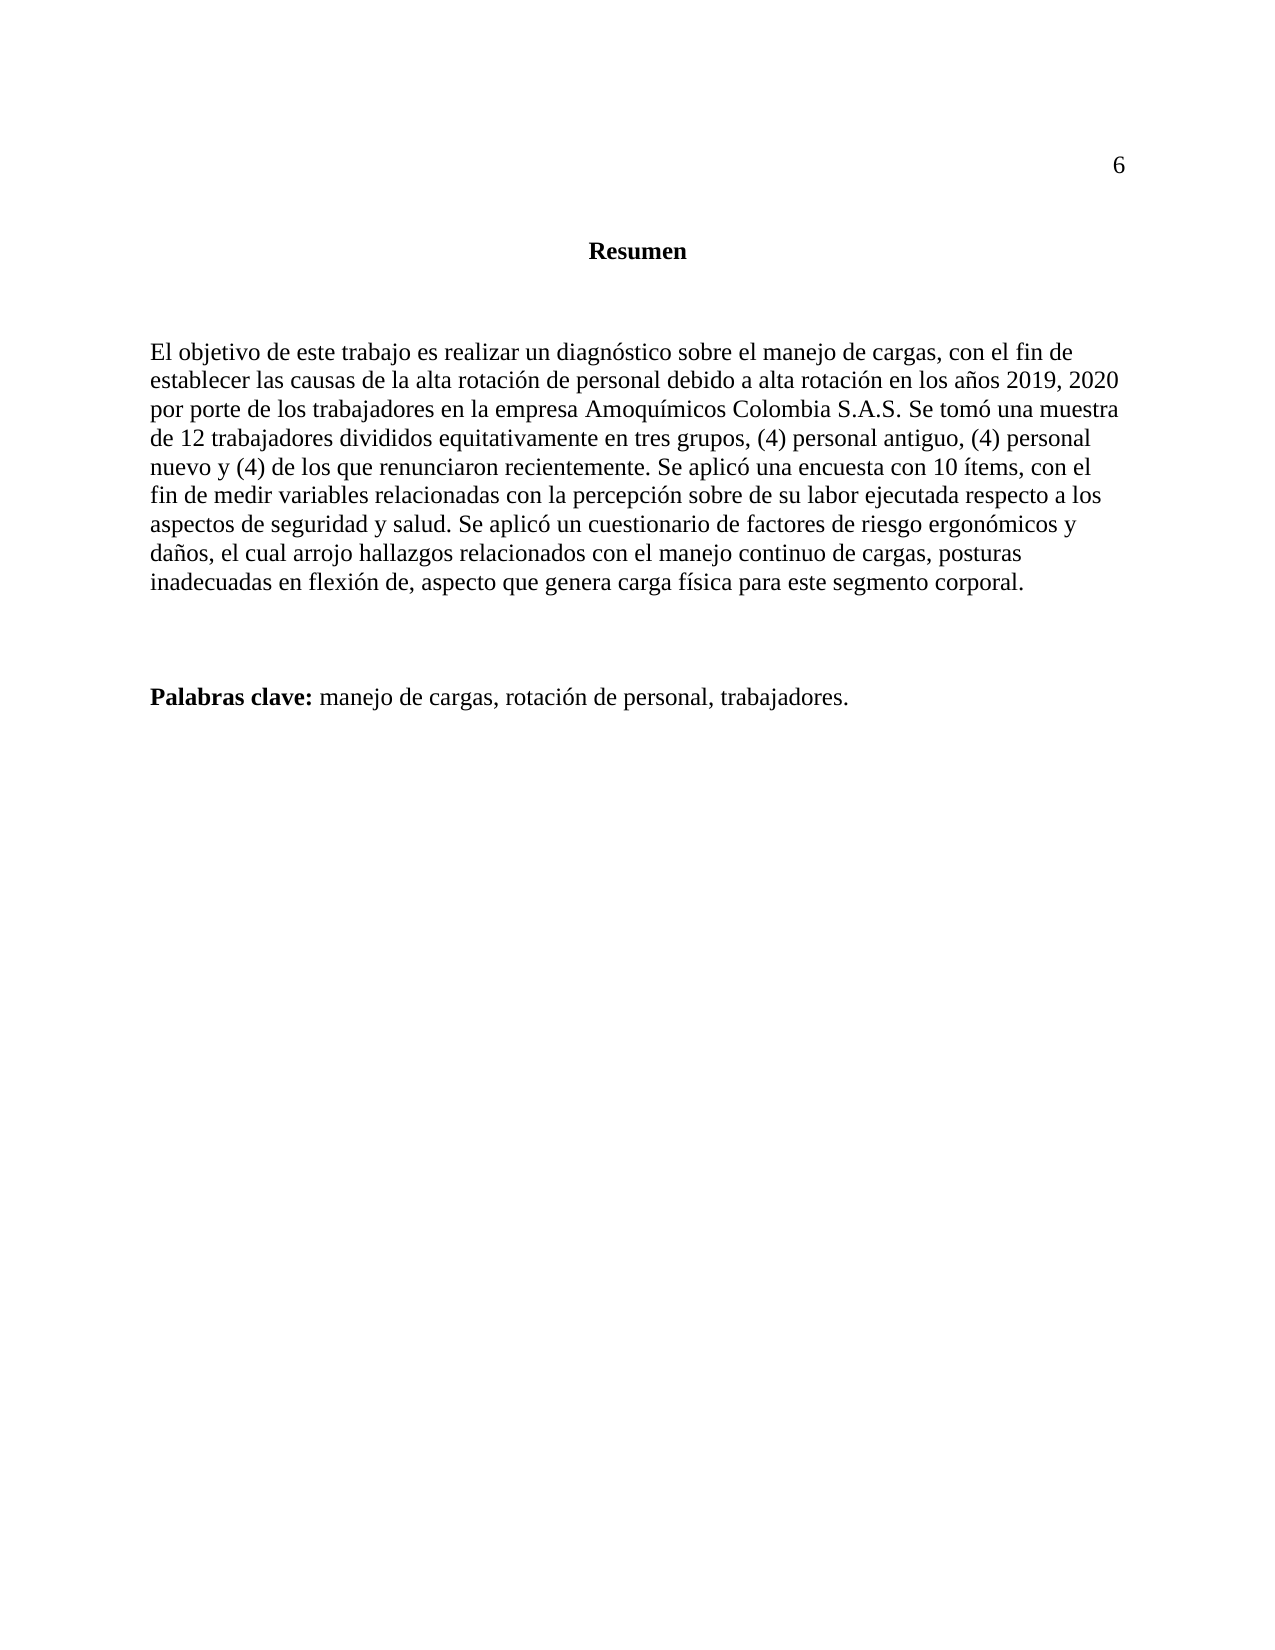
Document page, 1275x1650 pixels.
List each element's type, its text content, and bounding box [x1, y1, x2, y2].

text El objetivo de este trabajo es realizar un diagnóstico sobre el manejo de cargas, con el fin de establecer las causas de la alta rotación de personal debido a alta rotación en los años 2019, 2020 por porte de los trabajadores en la empresa Amoquímicos Colombia S.A.S. Se tomó una muestra de 12 trabajadores divididos equitativamente en tres grupos, (4) personal antiguo, (4) personal nuevo y (4) de los que renunciaron recientemente. Se aplicó una encuesta con 10 ítems, con el fin de medir variables relacionadas con la percepción sobre de su labor ejecutada respecto a los aspectos de seguridad y salud. Se aplicó un cuestionario de factores de riesgo ergonómicos y daños, el cual arrojo hallazgos relacionados con el manejo continuo de cargas, posturas inadecuadas en flexión de, aspecto que genera carga física para este segmento corporal. [150, 337, 1125, 596]
text Palabras clave: manejo de cargas, rotación de personal, trabajadores. [150, 682, 1125, 711]
subtitle Resumen [150, 236, 1125, 265]
